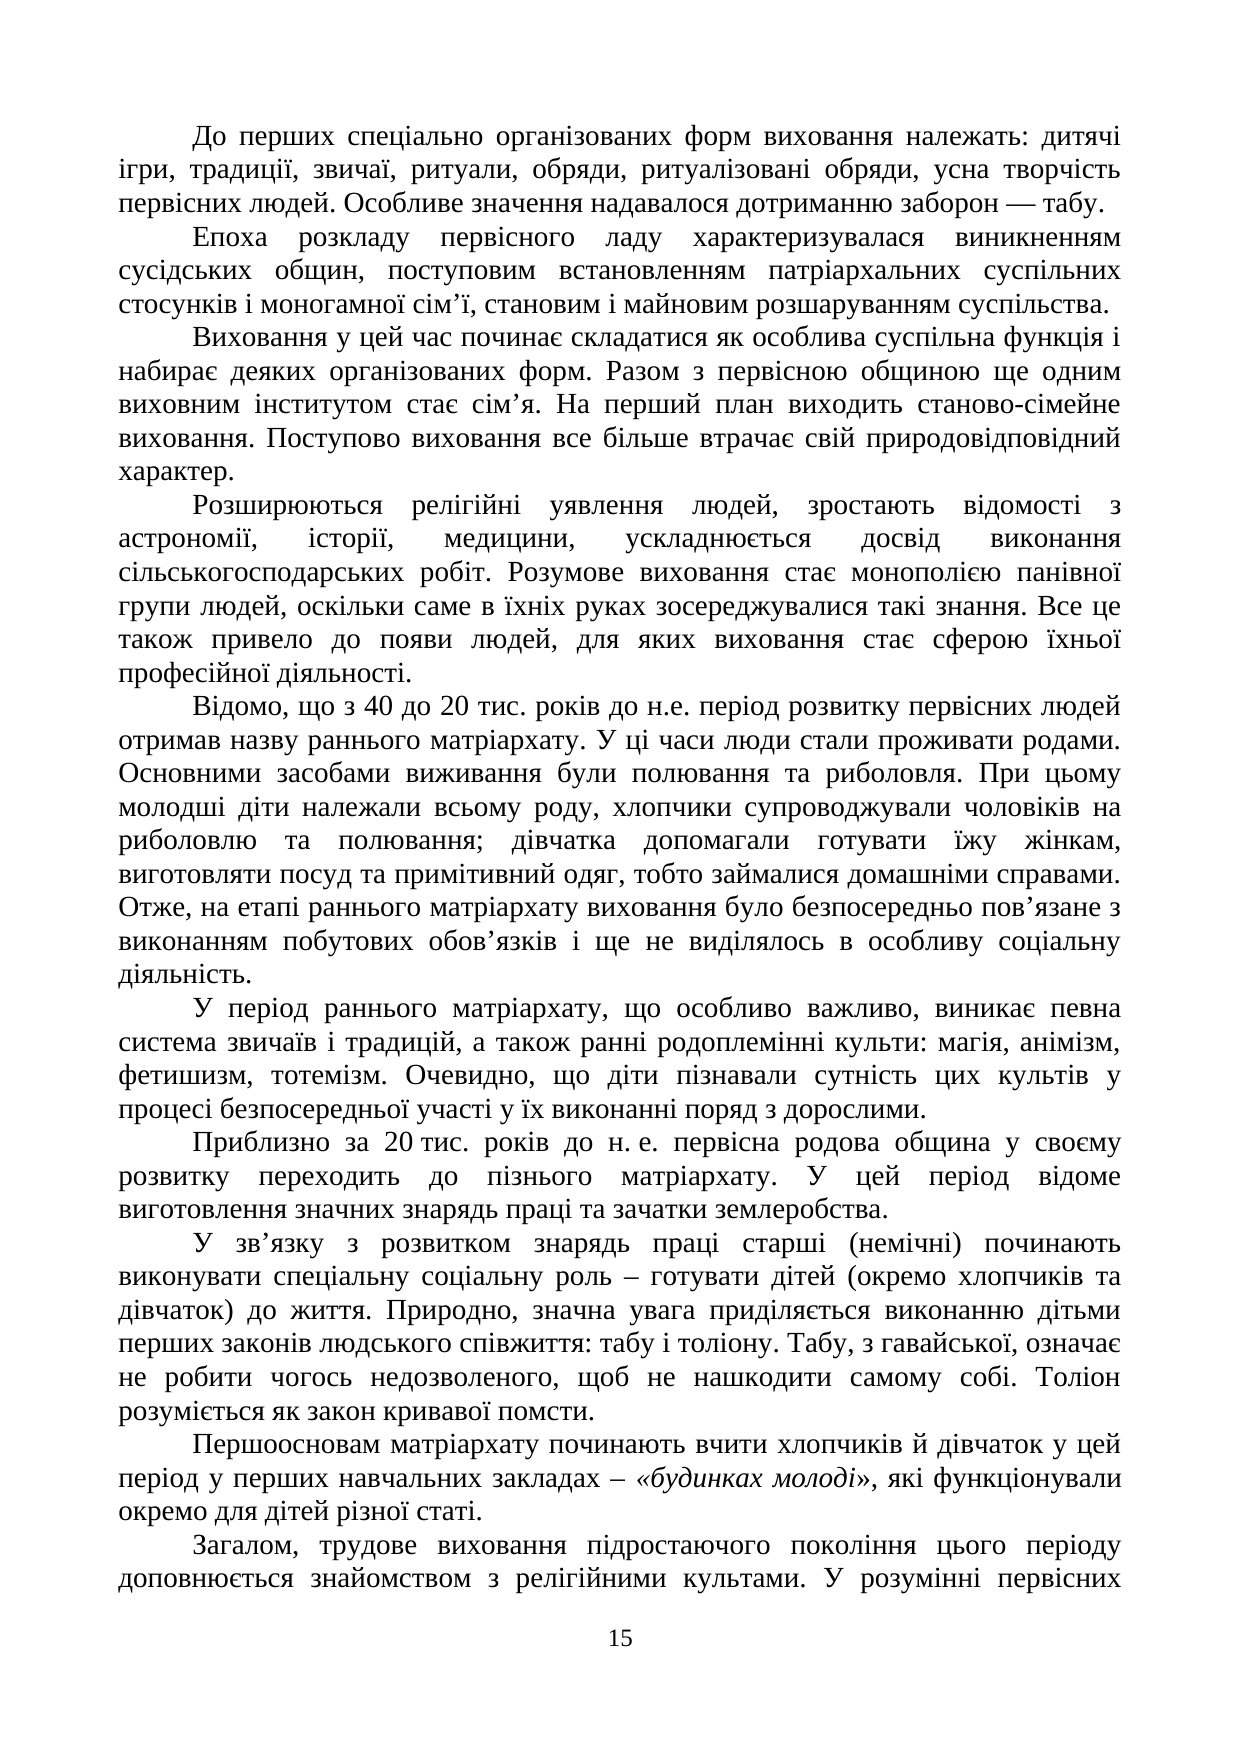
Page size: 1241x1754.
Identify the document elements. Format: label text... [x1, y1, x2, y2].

text Відомо, що з 40 до 20 тис. років до н.е. період розвитку первісних людей отримав назву раннього матріархату. У ці часи люди стали проживати родами. Основними засобами виживання були полювання та риболовля. При цьому молодші діти належали всьому роду, хлопчики супроводжували чоловіків на риболовлю та полювання; дівчатка допомагали готувати їжу жінкам, виготовляти посуд та примітивний одяг, тобто займалися домашніми справами. Отже, на етапі раннього матріархату виховання було безпосередньо пов’язане з виконанням побутових обов’язків і ще не виділялось в особливу соціальну діяльність. [118, 688, 1122, 990]
text У зв’язку з розвитком знарядь праці старші (немічні) починають виконувати спеціальну соціальну роль – готувати дітей (окремо хлопчиків та дівчаток) до життя. Природно, значна увага приділяється виконанню дітьми перших законів людського співжиття: табу і толіону. Табу, з гавайської, означає не робити чогось недозволеного, щоб не нашкодити самому собі. Толіон розуміється як закон кривавої помсти. [118, 1225, 1122, 1426]
text Першоосновам матріархату починають вчити хлопчиків й дівчаток у цей період у перших навчальних закладах – «будинках молоді», які функціонували окремо для дітей різної статі. [118, 1426, 1122, 1527]
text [118, 1527, 1122, 1594]
text До перших спеціально організованих форм виховання належать: дитячі ігри, традиції, звичаї, ритуали, обряди, ритуалiзованi обряди, усна творчість первісних людей. Особливе значення надавалося дотриманню заборон — табу. [118, 118, 1122, 219]
text Приблизно за 20 тис. років до н. е. первісна родова община у своєму розвитку переходить до пізнього матріархату. У цей період відоме виготовлення значних знарядь праці та зачатки землеробства. [118, 1124, 1122, 1225]
text У період раннього матріархату, що особливо важливо, виникає певна система звичаїв і традицій, а також ранні родоплемінні культи: магія, анімізм, фетишизм, тотемізм. Очевидно, що діти пізнавали сутність цих культів у процесі безпосередньої участі у їх виконанні поряд з дорослими. [118, 990, 1122, 1124]
text Розширюються релігійні уявлення людей, зростають відомості з астрономії, історії, медицини, ускладнюється досвід виконання сільськогосподарських робіт. Розумове виховання стає монополією панівної групи людей, оскільки саме в їхніх руках зосереджувалися такі знання. Все це також привело до появи людей, для яких виховання стає сферою їхньої професійної діяльності. [118, 487, 1122, 688]
text Епоха розкладу первісного ладу характеризувалася виникненням сусідських общин, поступовим встановленням патріархальних суспільних стосунків і моногамної сім’ї, становим і майновим розшаруванням суспільства. [118, 219, 1122, 319]
text Виховання у цей час починає складатися як особлива суспільна функція i набирає деяких організованих форм. Разом з первісною общиною ще одним виховним інститутом стає сім’я. На перший план виходить станово-сiмейне виховання. Поступово виховання все більше втрачає свій природовiдповiдний характер. [118, 319, 1122, 487]
